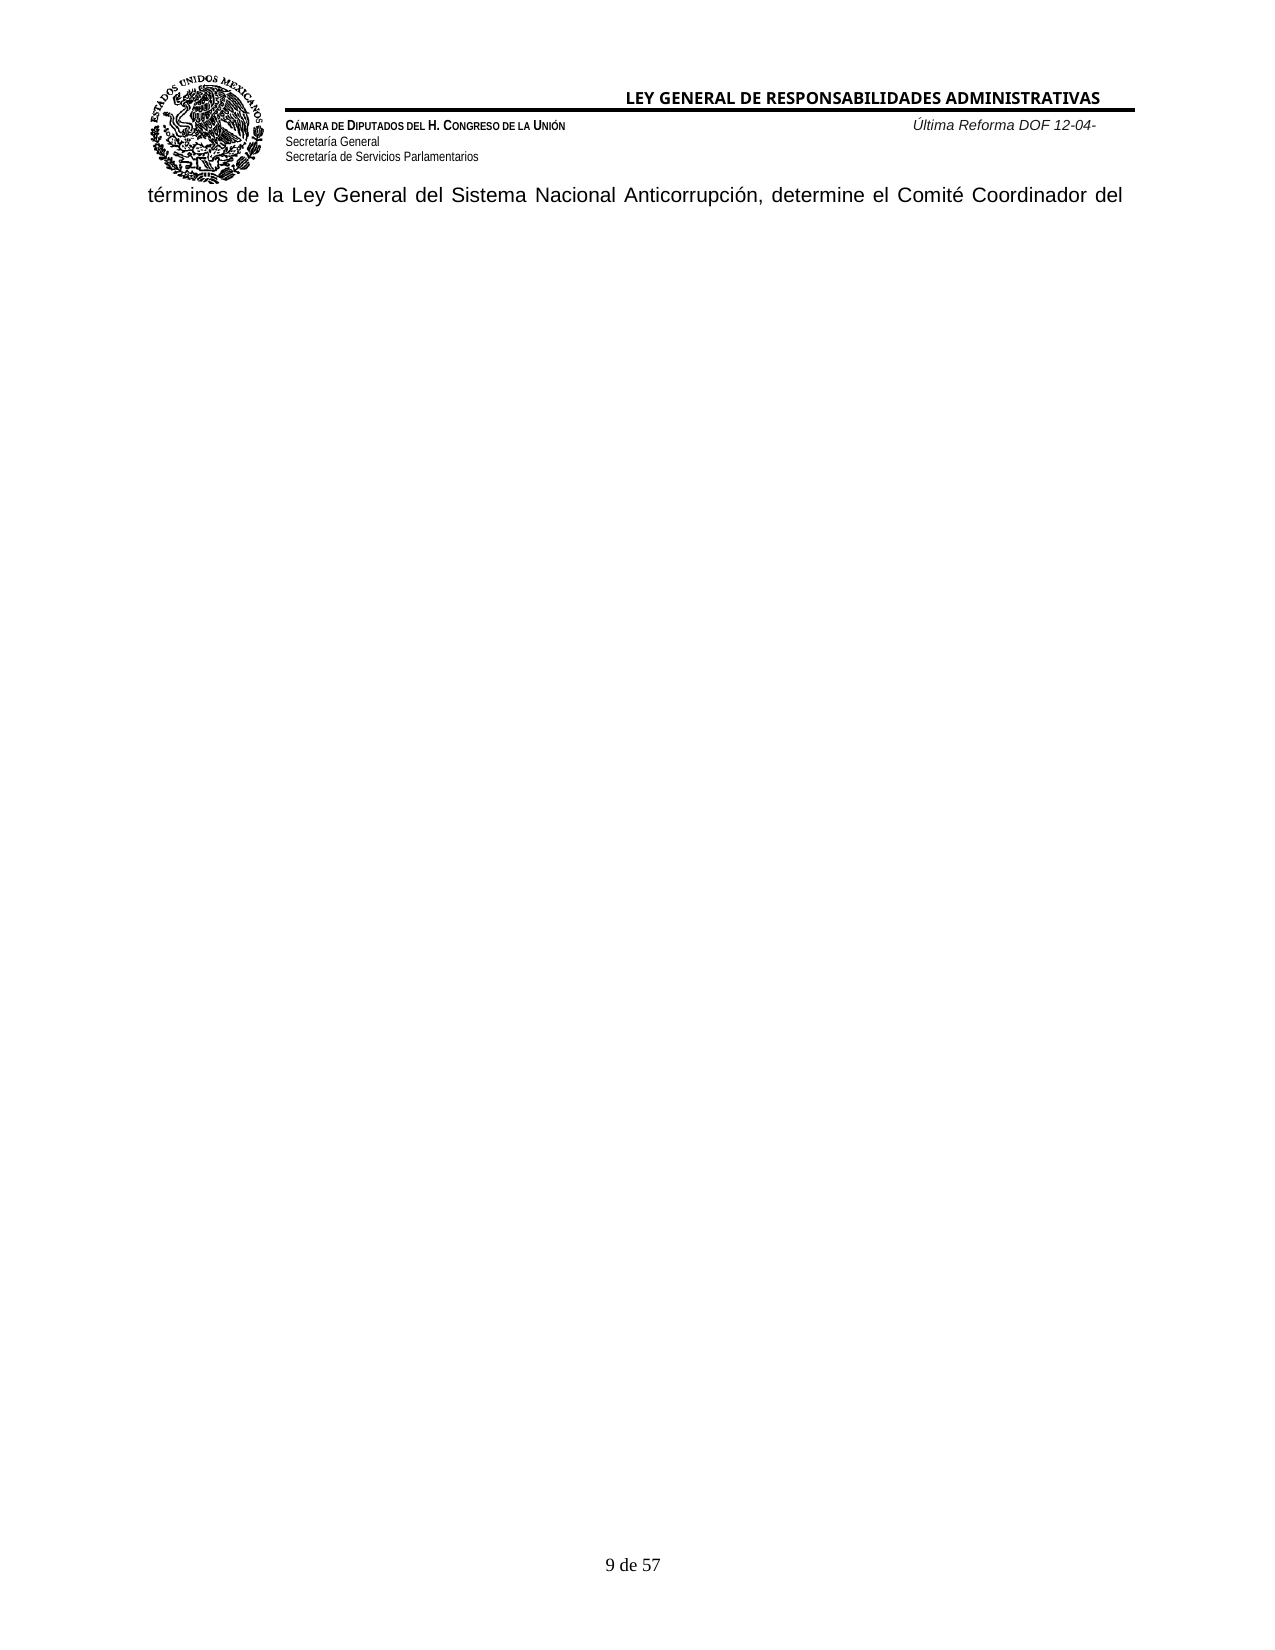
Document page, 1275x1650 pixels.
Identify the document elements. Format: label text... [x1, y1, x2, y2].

picture [147, 73, 265, 185]
